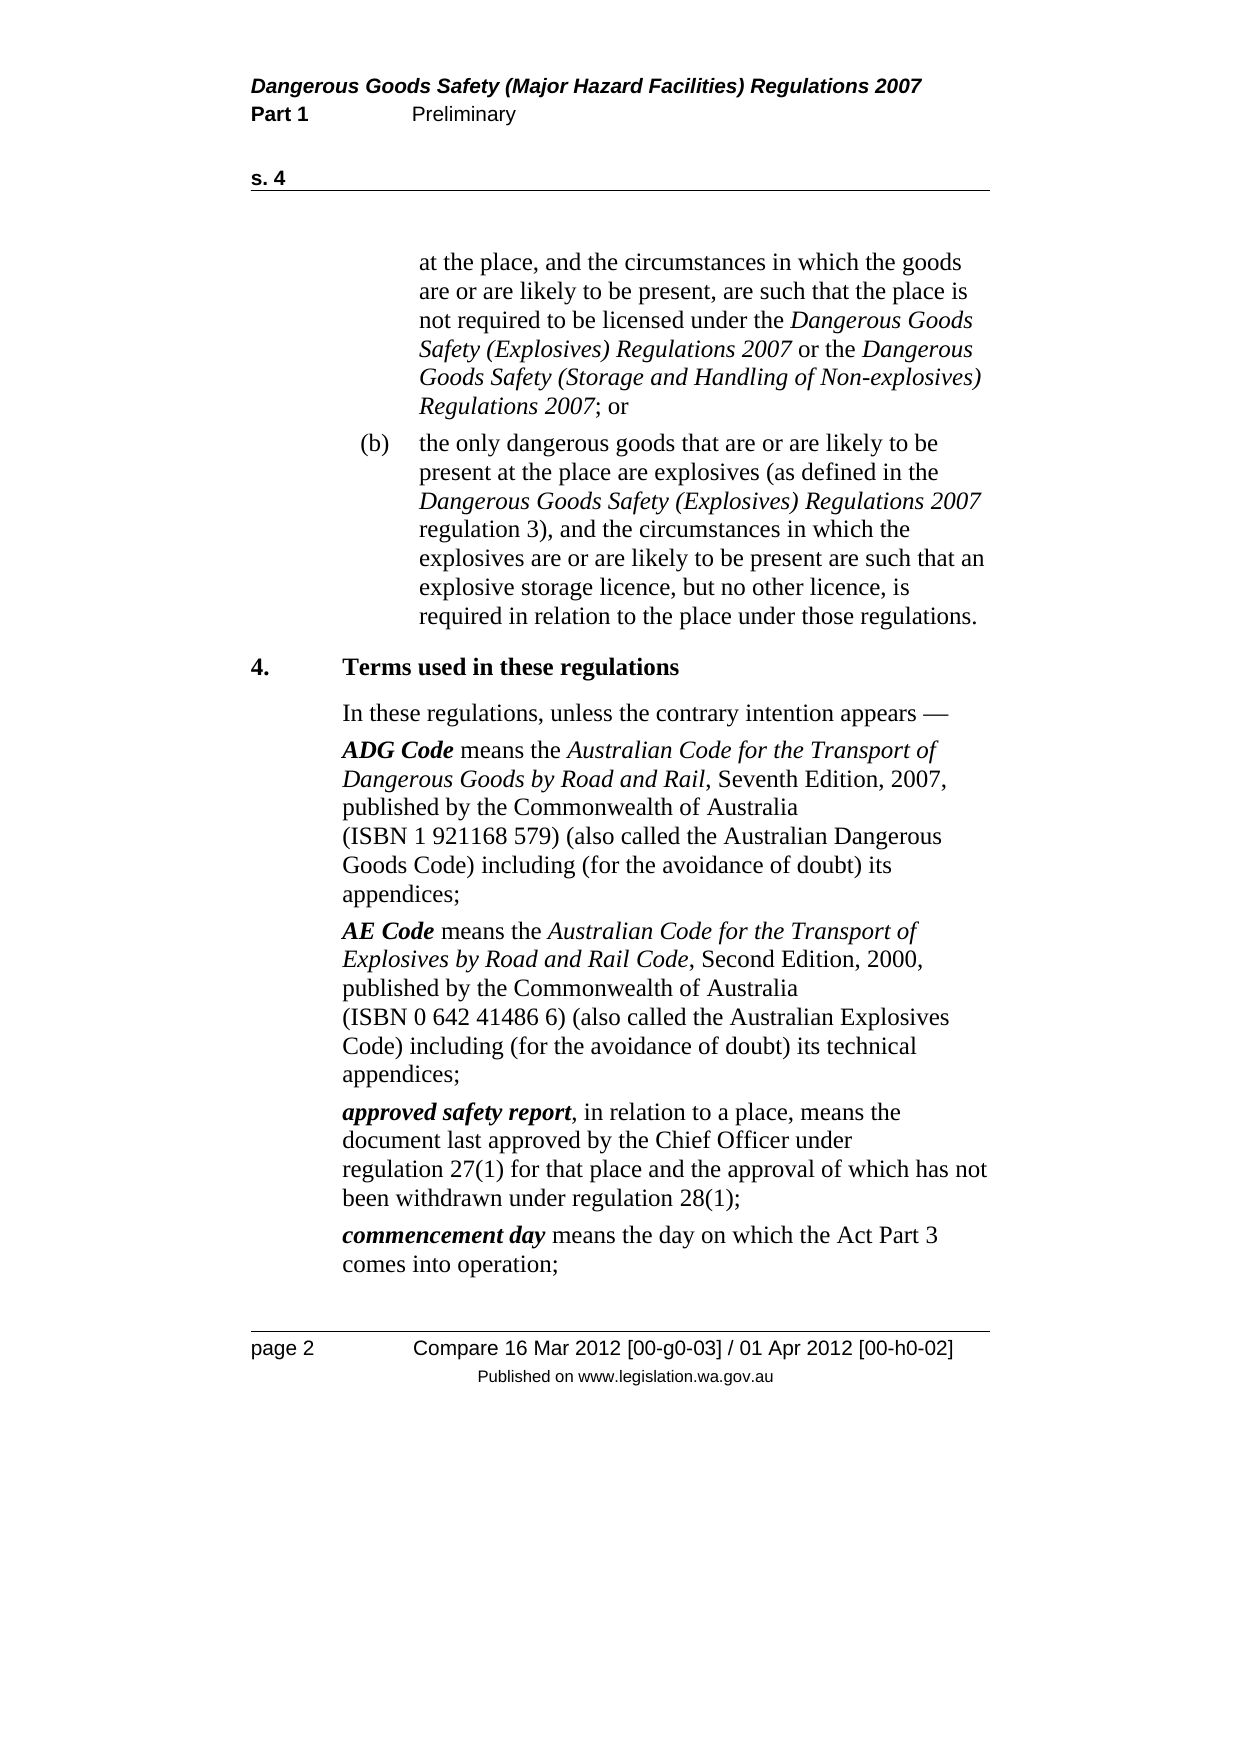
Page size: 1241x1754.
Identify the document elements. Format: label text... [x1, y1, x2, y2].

text In these regulations, unless the contrary intention appears — [251, 698, 990, 727]
text ADG Code means the Australian Code for the Transport of Dangerous Goods by Road and Rail, Seventh Edition, 2007, published by the Commonwealth of Australia (ISBN 1 921168 579) (also called the Australian Dangerous Goods Code) including (for the avoidance of doubt) its appendices; [251, 735, 990, 907]
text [251, 247, 990, 420]
text approved safety report, in relation to a place, means the document last approved by the Chief Officer under regulation 27(1) for that place and the approval of which has not been withdrawn under regulation 28(1); [251, 1097, 990, 1212]
text commencement day means the day on which the Act Part 3 comes into operation; [251, 1220, 990, 1277]
subtitle 4. Terms used in these regulations [251, 652, 990, 681]
text AE Code means the Australian Code for the Transport of Explosives by Road and Rail Code, Second Edition, 2000, published by the Commonwealth of Australia (ISBN 0 642 41486 6) (also called the Australian Explosives Code) including (for the avoidance of doubt) its technical appendices; [251, 916, 990, 1088]
text (b) the only dangerous goods that are or are likely to be present at the place are explosives (as defined in the Dangerous Goods Safety (Explosives) Regulations 2007 regulation 3), and the circumstances in which the explosives are or are likely to be present are such that an explosive storage licence, but no other licence, is required in relation to the place under those regulations. [251, 428, 990, 629]
